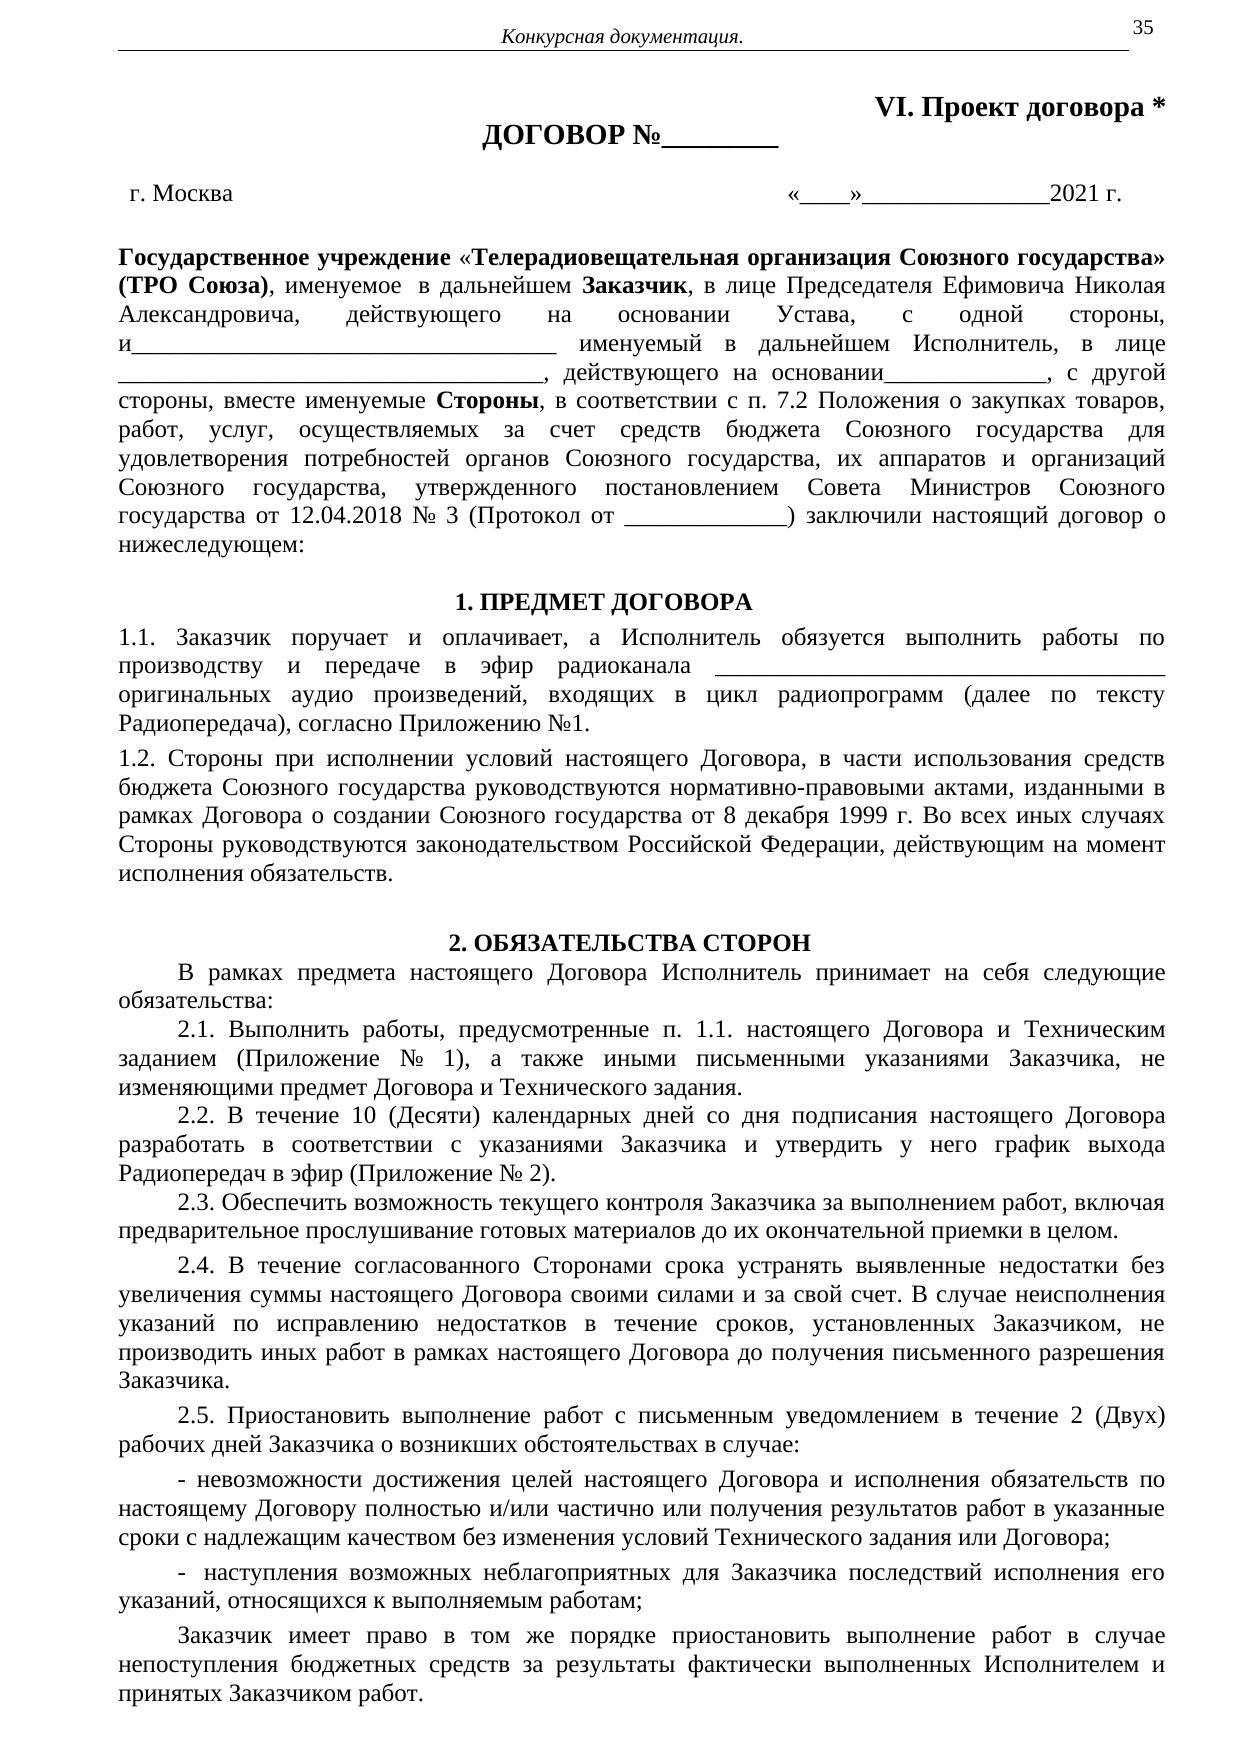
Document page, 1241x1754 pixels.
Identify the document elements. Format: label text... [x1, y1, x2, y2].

text 2.4. В течение согласованного Сторонами срока устранять выявленные недостатки без увеличения суммы настоящего Договора своими силами и за свой счет. В случае неисполнения указаний по исправлению недостатков в течение сроков, установленных Заказчиком, не производить иных работ в рамках настоящего Договора до получения письменного разрешения Заказчика. [118, 1251, 1166, 1394]
table_header г. Москва [118, 178, 259, 213]
text 2.5. Приостановить выполнение работ с письменным уведомлением в течение 2 (Двух) рабочих дней Заказчика о возникших обстоятельствах в случае: [118, 1401, 1166, 1458]
text 2.2. В течение 10 (Десяти) календарных дней со дня подписания настоящего Договора разработать в соответствии с указаниями Заказчика и утвердить у него график выхода Радиопередач в эфир (Приложение № 2). [118, 1101, 1166, 1187]
text Государственное учреждение «Телерадиовещательная организация Союзного государства» (ТРО Союза), именуемое в дальнейшем Заказчик, в лице Председателя Ефимовича Николая Александровича, действующего на основании Устава, с одной стороны, и__________________________________ именуемый в дальнейшем Исполнитель, в лице __________________________________, действующего на основании_____________, с другой стороны, вместе именуемые Стороны, в соответствии с п. 7.2 Положения о закупках товаров, работ, услуг, осуществляемых за счет средств бюджета Союзного государства для удовлетворения потребностей органов Союзного государства, их аппаратов и организаций Союзного государства, утвержденного постановлением Совета Министров Союзного государства от 12.04.2018 № 3 (Протокол от _____________) заключили настоящий договор о нижеследующем: [118, 242, 1166, 558]
text 2. ОБЯЗАТЕЛЬСТВА СТОРОН [167, 928, 1166, 957]
text В рамках предмета настоящего Договора Исполнитель принимает на себя следующие обязательства: [118, 957, 1166, 1014]
text 1.2. Стороны при исполнении условий настоящего Договора, в части использования средств бюджета Союзного государства руководствуются нормативно-правовыми актами, изданными в рамках Договора о создании Союзного государства от 8 декабря 1999 г. Во всех иных случаях Стороны руководствуются законодательством Российской Федерации, действующим на момент исполнения обязательств. [118, 743, 1166, 887]
text - невозможности достижения целей настоящего Договора и исполнения обязательств по настоящему Договору полностью и/или частично или получения результатов работ в указанные сроки с надлежащим качеством без изменения условий Технического задания или Договора; [118, 1464, 1166, 1551]
text 2.3. Обеспечить возможность текущего контроля Заказчика за выполнением работ, включая предварительное прослушивание готовых материалов до их окончательной приемки в целом. [118, 1187, 1166, 1244]
text 1. ПРЕДМЕТ ДОГОВОРА [167, 587, 1166, 616]
text - наступления возможных неблагоприятных для Заказчика последствий исполнения его указаний, относящихся к выполняемым работам; [118, 1557, 1166, 1614]
text ДОГОВОР №________ [382, 124, 878, 150]
text 1.1. Заказчик поручает и оплачивает, а Исполнитель обязуется выполнить работы по производству и передаче в эфир радиоканала ____________________________________ оригинальных аудио произведений, входящих в цикл радиопрограмм (далее по тексту Радиопередача), согласно Приложению №1. [118, 622, 1166, 737]
text VI. Проект договора * [118, 89, 1166, 122]
table_header «____»_______________2021 г. [259, 178, 1133, 213]
text Заказчик имеет право в том же порядке приостановить выполнение работ в случае непоступления бюджетных средств за результаты фактически выполненных Исполнителем и принятых Заказчиком работ. [118, 1621, 1166, 1707]
text 2.1. Выполнить работы, предусмотренные п. 1.1. настоящего Договора и Техническим заданием (Приложение № 1), а также иными письменными указаниями Заказчика, не изменяющими предмет Договора и Технического задания. [118, 1014, 1166, 1101]
